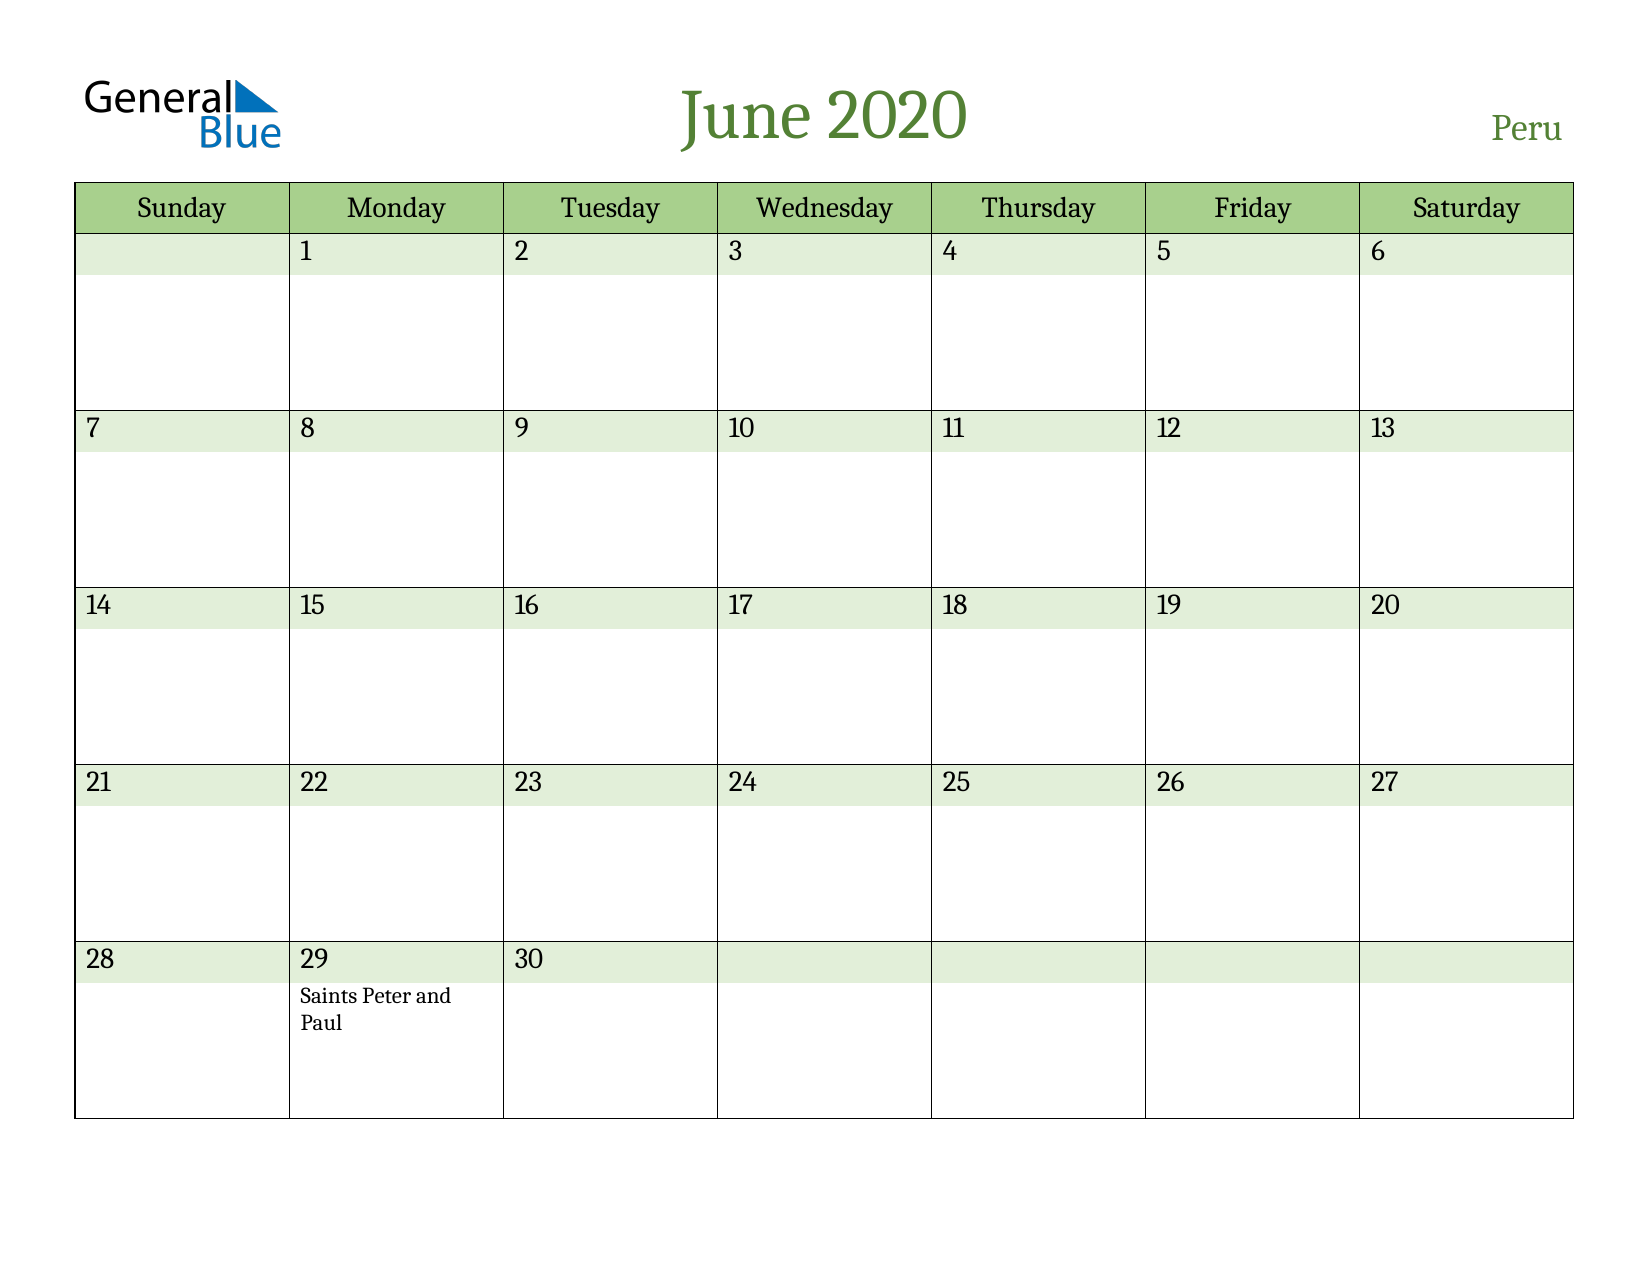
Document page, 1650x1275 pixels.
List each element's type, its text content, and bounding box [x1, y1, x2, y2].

table_cell [718, 452, 931, 587]
table_cell [504, 629, 717, 764]
table_cell [290, 629, 503, 764]
table_cell 15 [290, 588, 503, 629]
table_cell [1146, 629, 1359, 764]
table_cell 20 [1360, 588, 1573, 629]
table_cell [1360, 942, 1573, 983]
table_cell [1360, 806, 1573, 941]
table_cell Wednesday [718, 183, 931, 233]
table_cell Monday [290, 183, 503, 233]
table_cell [290, 275, 503, 410]
table_cell 3 [718, 234, 931, 275]
table_cell [1146, 275, 1359, 410]
table_cell [504, 275, 717, 410]
table_cell Saints Peter and Paul [290, 983, 503, 1118]
table_cell 6 [1360, 234, 1573, 275]
table_cell 25 [932, 765, 1145, 806]
table_cell [1146, 983, 1359, 1118]
table_cell 24 [718, 765, 931, 806]
table_cell 4 [932, 234, 1145, 275]
table_cell [718, 629, 931, 764]
table_cell 16 [504, 588, 717, 629]
table_cell 9 [504, 411, 717, 452]
table_cell [504, 452, 717, 587]
table_cell [1360, 983, 1573, 1118]
table_cell 26 [1146, 765, 1359, 806]
table_cell [718, 806, 931, 941]
table_cell 30 [504, 942, 717, 983]
table_cell 1 [290, 234, 503, 275]
table_cell Friday [1146, 183, 1359, 233]
table_cell [932, 942, 1145, 983]
table_cell 5 [1146, 234, 1359, 275]
table_cell [76, 275, 289, 410]
table_cell [76, 983, 289, 1118]
table_cell 10 [718, 411, 931, 452]
table_cell [718, 275, 931, 410]
table_cell [504, 806, 717, 941]
table_cell 21 [76, 765, 289, 806]
table_cell Sunday [76, 183, 289, 233]
table_cell [932, 983, 1145, 1118]
table_cell Tuesday [504, 183, 717, 233]
table_cell Thursday [932, 183, 1145, 233]
table_cell 19 [1146, 588, 1359, 629]
table_cell [1146, 942, 1359, 983]
table_cell 17 [718, 588, 931, 629]
table_header [75, 75, 503, 182]
table_cell [932, 452, 1145, 587]
table_cell [718, 942, 931, 983]
table_cell 28 [76, 942, 289, 983]
table_cell 11 [932, 411, 1145, 452]
table_cell 23 [504, 765, 717, 806]
table_cell 12 [1146, 411, 1359, 452]
table_cell 22 [290, 765, 503, 806]
table_cell [1360, 452, 1573, 587]
table_header June 2020 [503, 75, 1146, 182]
table_cell [1360, 275, 1573, 410]
picture [85, 80, 281, 148]
table_cell Saturday [1360, 183, 1573, 233]
table_cell 7 [76, 411, 289, 452]
table_cell 13 [1360, 411, 1573, 452]
table_cell [1360, 629, 1573, 764]
table_cell [504, 983, 717, 1118]
table_cell [290, 452, 503, 587]
table_cell [932, 806, 1145, 941]
table_cell 18 [932, 588, 1145, 629]
table_cell 8 [290, 411, 503, 452]
table_cell [76, 806, 289, 941]
table_cell [932, 629, 1145, 764]
table_cell [1146, 452, 1359, 587]
table_cell 14 [76, 588, 289, 629]
table_cell [76, 629, 289, 764]
table_cell [718, 983, 931, 1118]
table_cell 27 [1360, 765, 1573, 806]
table_header Peru [1146, 75, 1574, 182]
table_cell [76, 234, 289, 275]
table_cell [76, 452, 289, 587]
table_cell [932, 275, 1145, 410]
table_cell 29 [290, 942, 503, 983]
table_cell [290, 806, 503, 941]
table_cell 2 [504, 234, 717, 275]
table_cell [1146, 806, 1359, 941]
